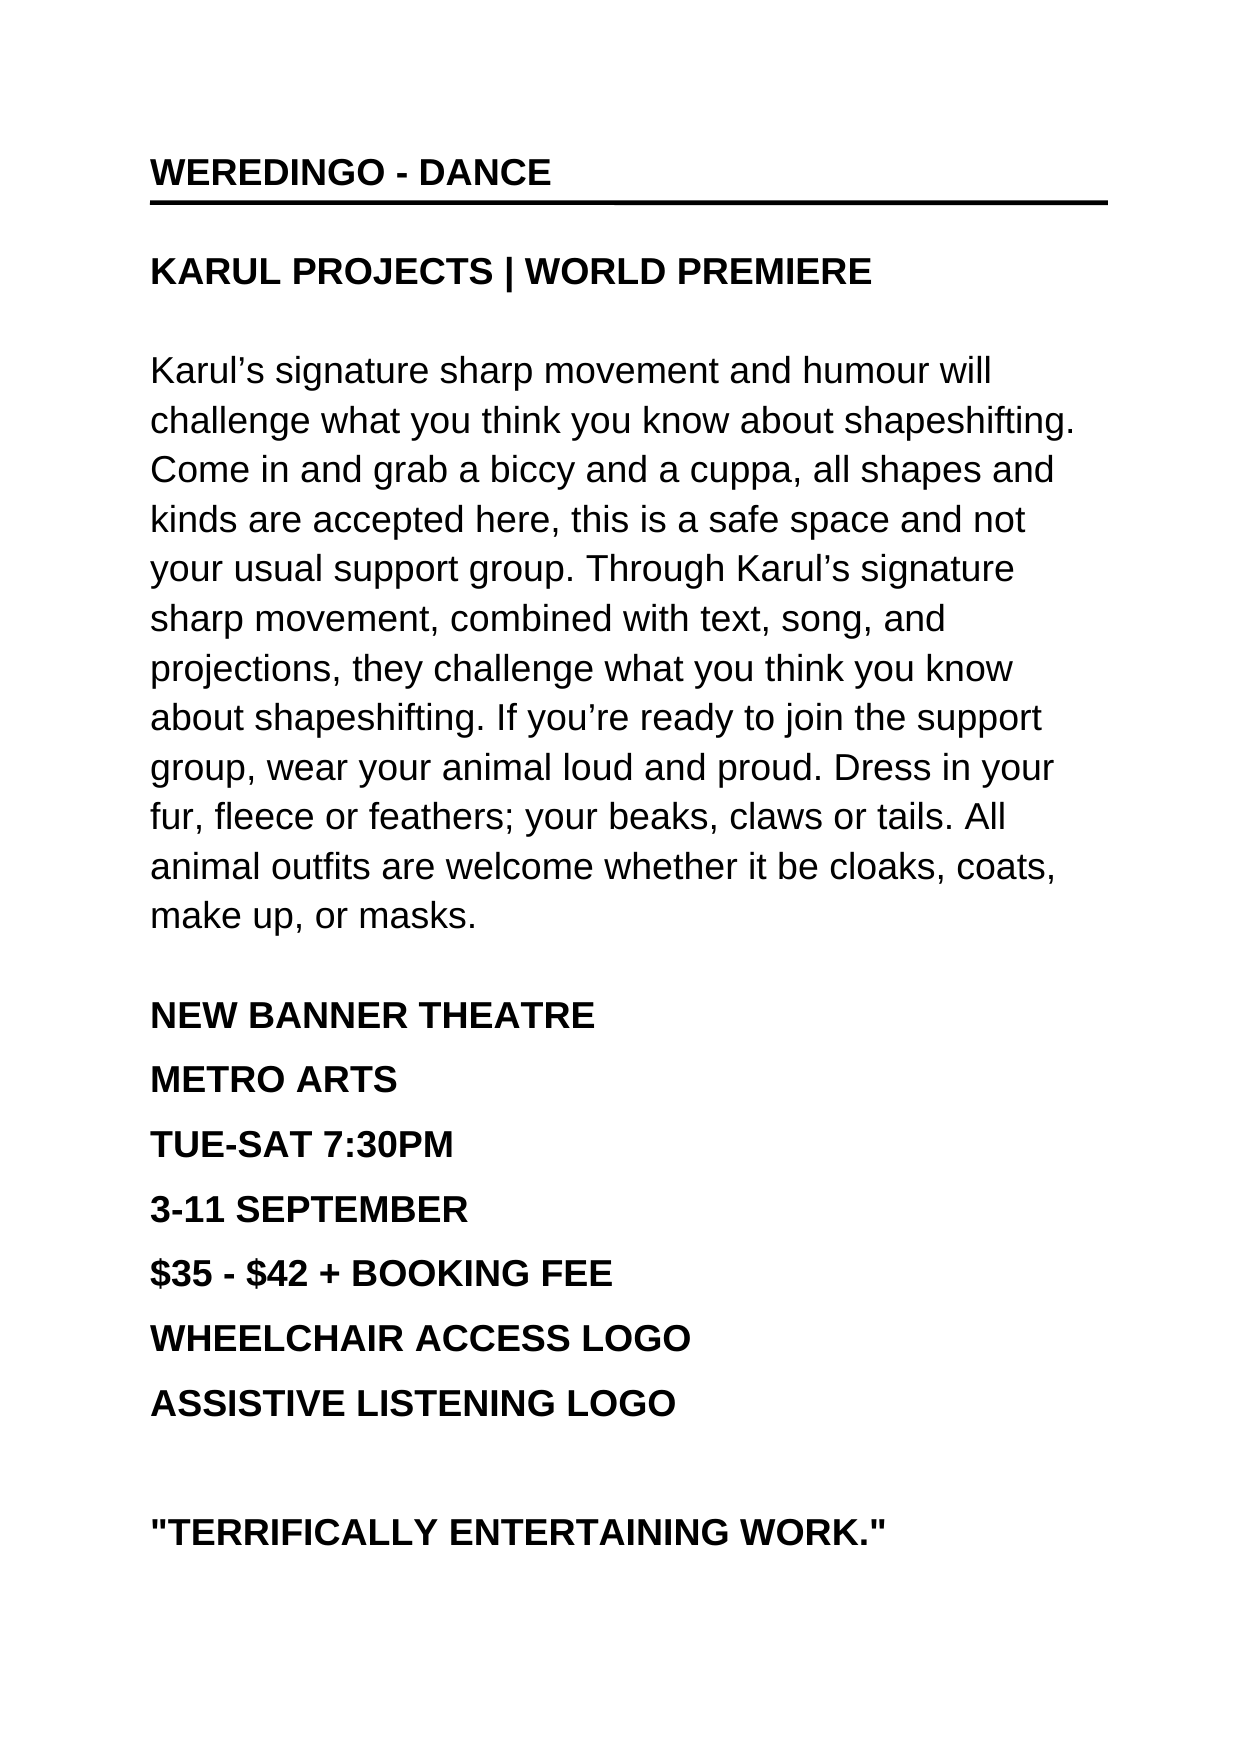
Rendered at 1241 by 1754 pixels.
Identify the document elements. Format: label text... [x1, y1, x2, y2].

text $35 - $42 + BOOKING FEE [150, 1252, 1090, 1295]
text WHEELCHAIR ACCESS LOGO [150, 1316, 1090, 1359]
text WEREDINGO - DANCE [150, 150, 1090, 193]
text METRO ARTS [150, 1058, 1090, 1101]
text Karul’s signature sharp movement and humour will challenge what you think you know about shapeshifting. Come in and grab a biccy and a cuppa, all shapes and kinds are accepted here, this is a safe space and not your usual support group. Through Karul’s signature sharp movement, combined with text, song, and projections, they challenge what you think you know about shapeshifting. If you’re ready to join the support group, wear your animal loud and proud. Dress in your fur, fleece or feathers; your beaks, claws or tails. All animal outfits are welcome whether it be cloaks, coats, make up, or masks. [150, 348, 1090, 937]
text 3-11 SEPTEMBER [150, 1187, 1090, 1230]
text "TERRIFICALLY ENTERTAINING WORK." [150, 1510, 1090, 1553]
text TUE-SAT 7:30PM [150, 1122, 1090, 1165]
text NEW BANNER THEATRE [150, 993, 1090, 1036]
text KARUL PROJECTS | WORLD PREMIERE [150, 249, 1090, 292]
text ASSISTIVE LISTENING LOGO [150, 1381, 1090, 1424]
